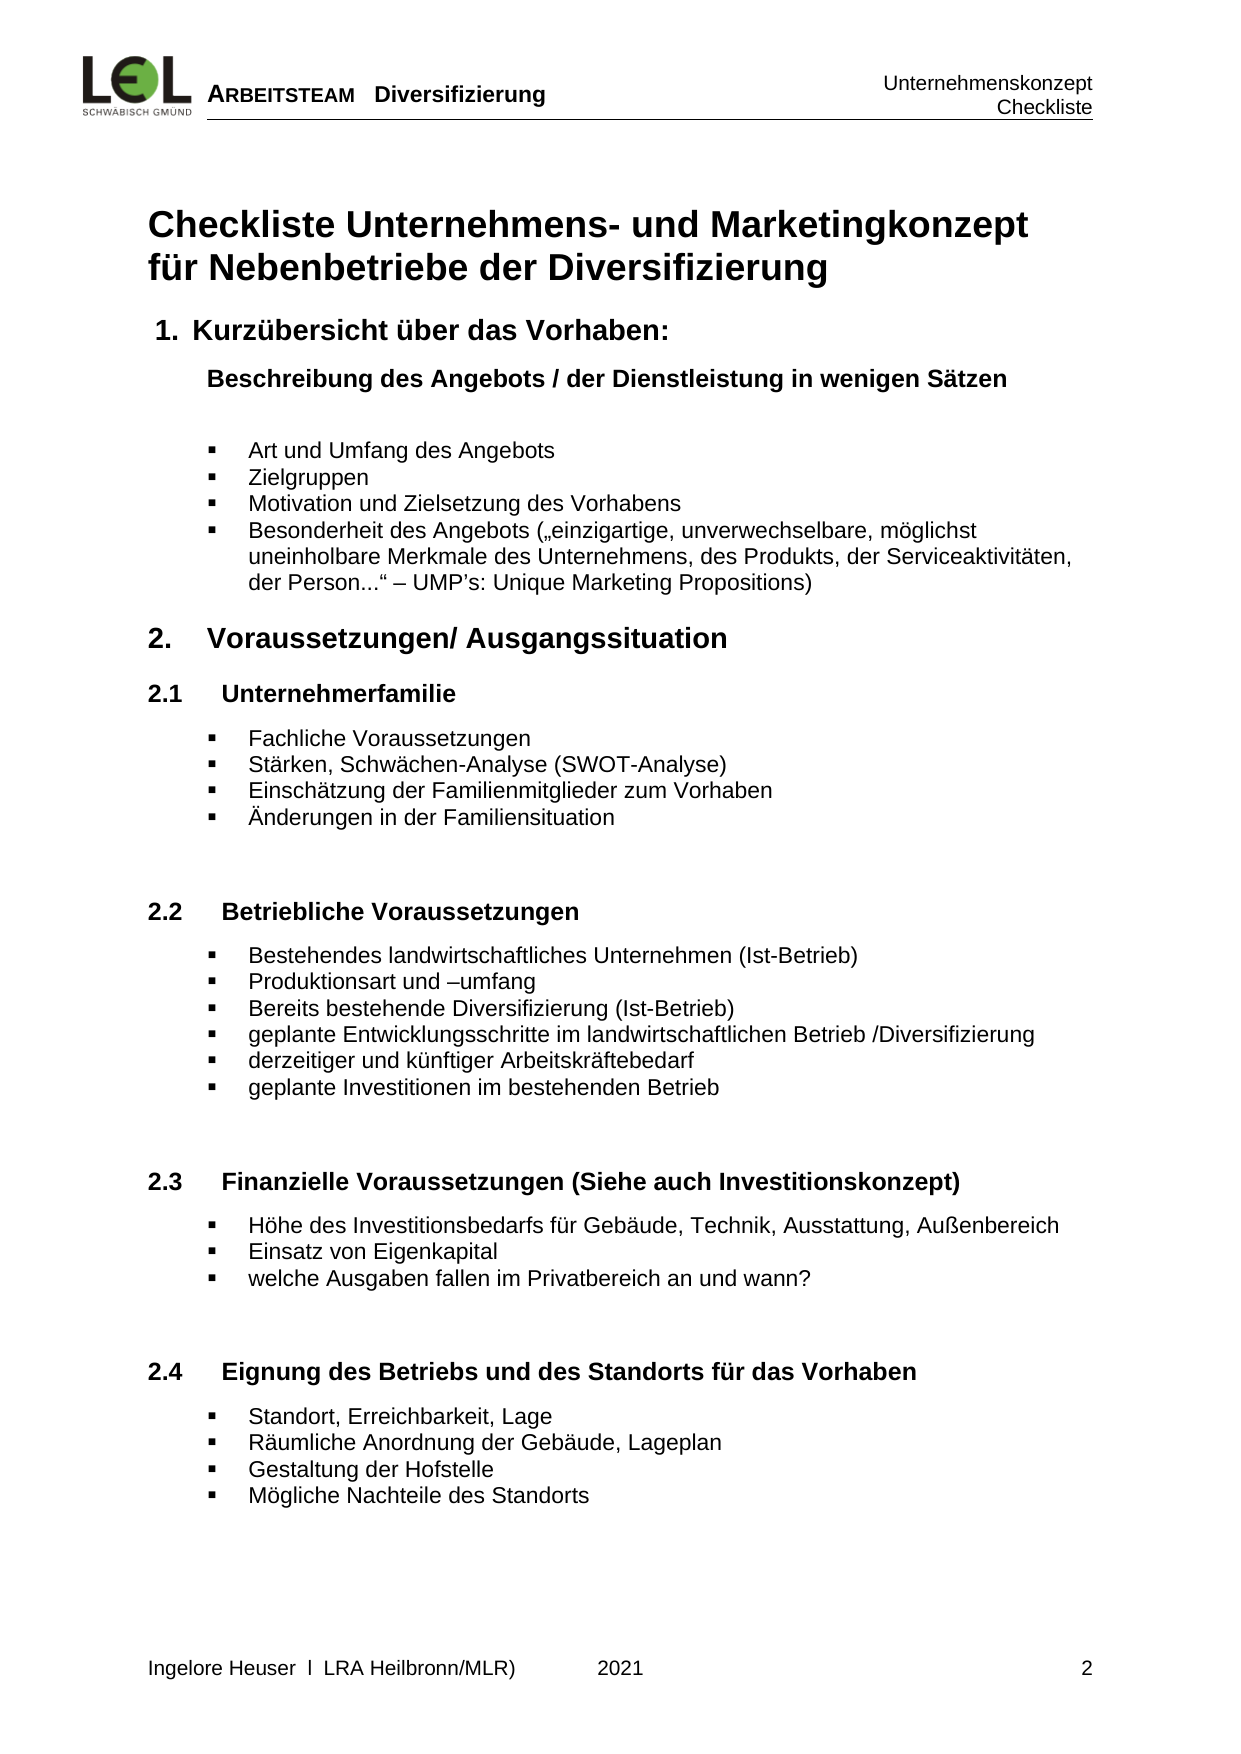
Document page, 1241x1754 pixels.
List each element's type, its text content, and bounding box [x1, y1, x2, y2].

list Kurzübersicht über das Vorhaben: [154, 313, 1093, 347]
text 2.3 Finanzielle Voraussetzungen (Siehe auch Investitionskonzept) [148, 1166, 1093, 1195]
text Fachliche Voraussetzungen [207, 724, 1093, 751]
text Einsatz von Eigenkapital [207, 1238, 1093, 1264]
text geplante Entwicklungsschritte im landwirtschaftlichen Betrieb /Diversifizierung [207, 1021, 1093, 1047]
text Räumliche Anordnung der Gebäude, Lageplan [207, 1429, 1093, 1456]
text geplante Investitionen im bestehenden Betrieb [207, 1074, 1093, 1100]
text Gestaltung der Hofstelle [207, 1456, 1093, 1482]
text Art und Umfang des Angebots [207, 437, 1093, 464]
text Bereits bestehende Diversifizierung (Ist-Betrieb) [207, 994, 1093, 1021]
text 2.1 Unternehmerfamilie [148, 679, 1093, 708]
text 2.4 Eignung des Betriebs und des Standorts für das Vorhaben [148, 1357, 1093, 1386]
text Checkliste Unternehmens- und Marketingkonzept für Nebenbetriebe der Diversifizierung [148, 202, 1093, 288]
text Änderungen in der Familiensituation [207, 804, 1093, 830]
text Stärken, Schwächen-Analyse (SWOT-Analyse) [207, 751, 1093, 777]
text Beschreibung des Angebots / der Dienstleistung in wenigen Sätzen [207, 364, 1093, 392]
text Mögliche Nachteile des Standorts [207, 1482, 1093, 1508]
text Produktionsart und –umfang [207, 968, 1093, 994]
text 2. Voraussetzungen/ Ausgangssituation [148, 621, 1093, 654]
text Bestehendes landwirtschaftliches Unternehmen (Ist-Betrieb) [207, 942, 1093, 968]
text derzeitiger und künftiger Arbeitskräftebedarf [207, 1047, 1093, 1074]
text Besonderheit des Angebots („einzigartige, unverwechselbare, möglichst uneinholbare Merkmale des Unternehmens, des Produkts, der Serviceaktivitäten, der Person...“ – UMP’s: Unique Marketing Propositions) [207, 517, 1093, 596]
text Motivation und Zielsetzung des Vorhabens [207, 490, 1093, 517]
text Einschätzung der Familienmitglieder zum Vorhaben [207, 777, 1093, 804]
text Standort, Erreichbarkeit, Lage [207, 1403, 1093, 1429]
text 2.2 Betriebliche Voraussetzungen [148, 896, 1093, 925]
text Höhe des Investitionsbedarfs für Gebäude, Technik, Ausstattung, Außenbereich [207, 1212, 1093, 1238]
text welche Ausgaben fallen im Privatbereich an und wann? [207, 1264, 1093, 1291]
text Zielgruppen [207, 464, 1093, 490]
picture [77, 46, 196, 128]
